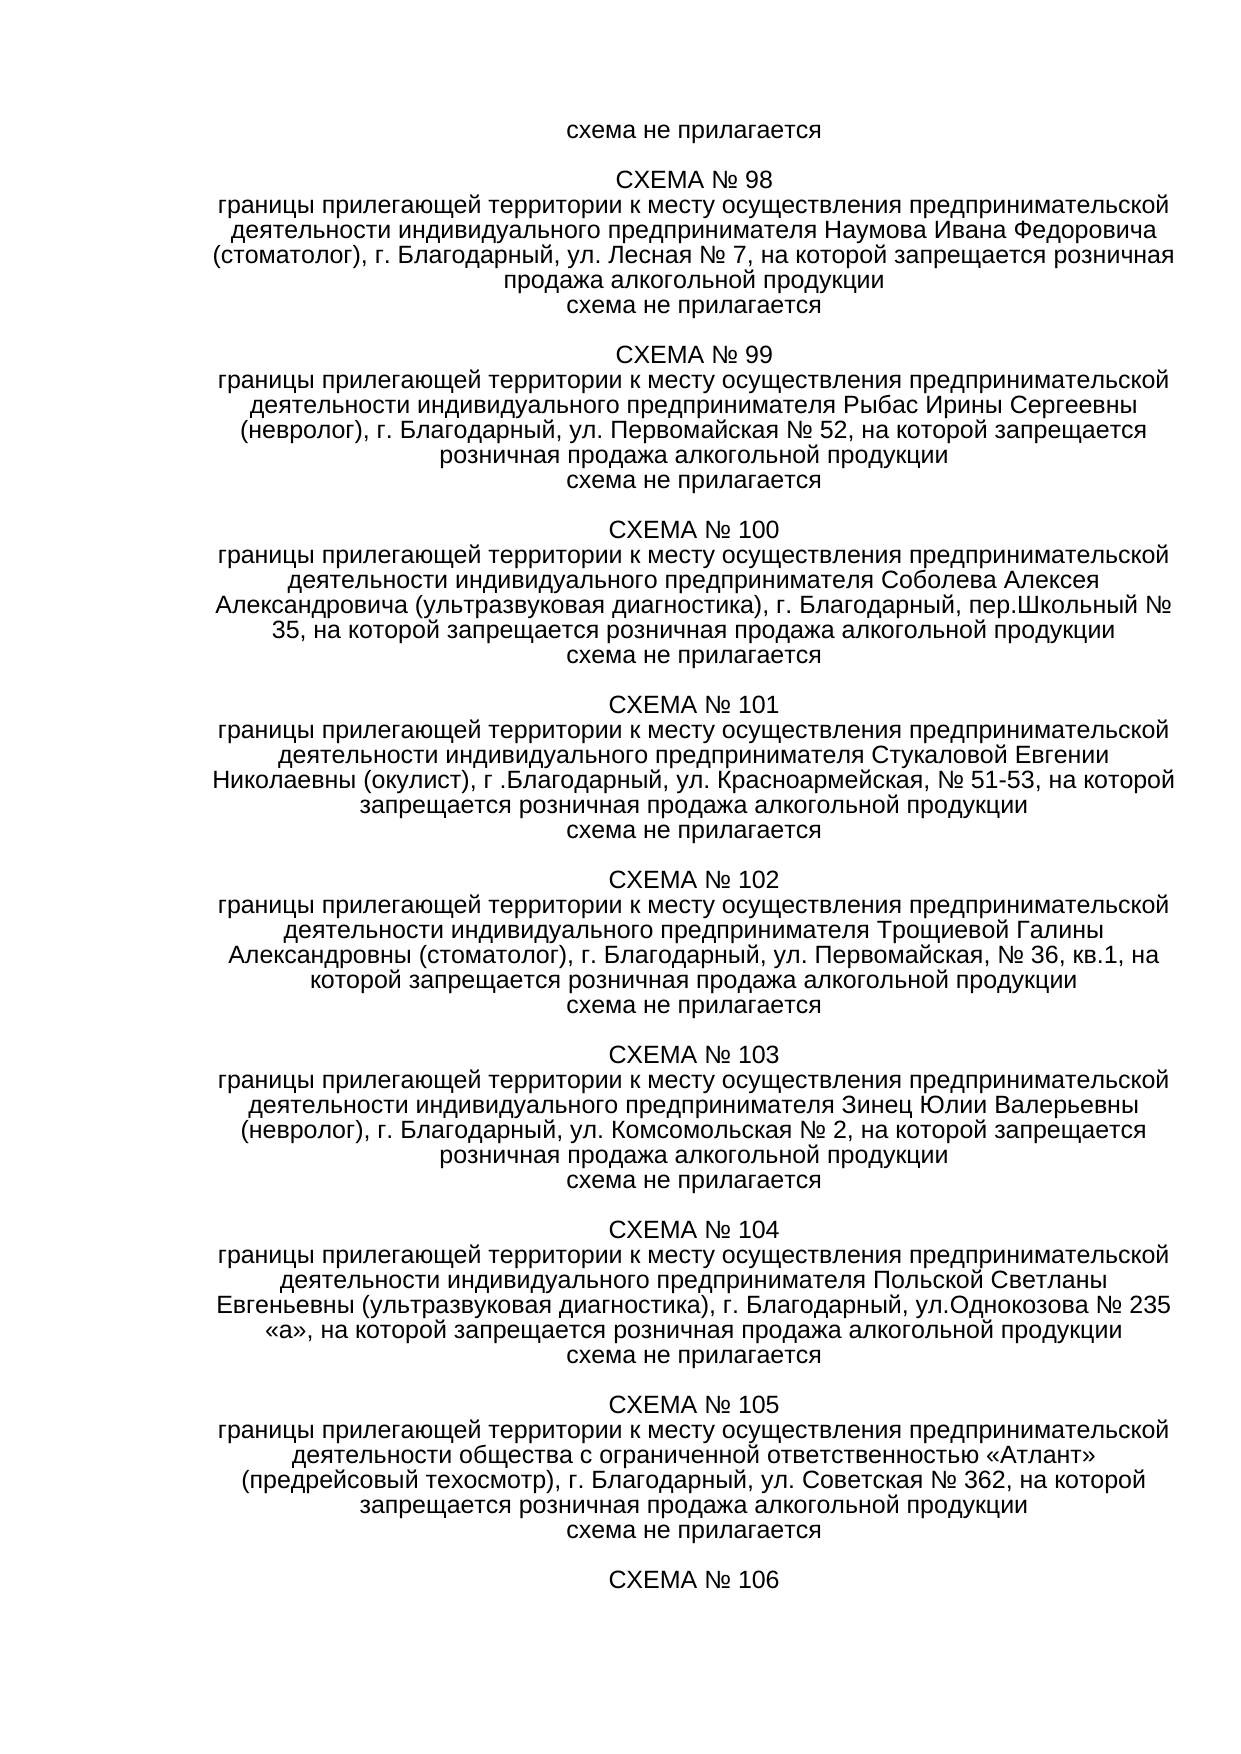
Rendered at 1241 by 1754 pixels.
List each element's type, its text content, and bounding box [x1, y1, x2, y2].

text границы прилегающей территории к месту осуществления предпринимательской деятельности общества с ограниченной ответственностью «Атлант» (предрейсовый техосмотр), г. Благодарный, ул. Советская № 362, на которой запрещается розничная продажа алкогольной продукции [207, 1418, 1181, 1518]
text СХЕМА № 100 [207, 518, 1181, 543]
text схема не прилагается [207, 1518, 1181, 1543]
text СХЕМА № 98 [207, 168, 1181, 193]
text границы прилегающей территории к месту осуществления предпринимательской деятельности индивидуального предпринимателя Стукаловой Евгении Николаевны (окулист), г .Благодарный, ул. Красноармейская, № 51-53, на которой запрещается розничная продажа алкогольной продукции [207, 718, 1181, 818]
text схема не прилагается [207, 468, 1181, 493]
text границы прилегающей территории к месту осуществления предпринимательской деятельности индивидуального предпринимателя Трощиевой Галины Александровны (стоматолог), г. Благодарный, ул. Первомайская, № 36, кв.1, на которой запрещается розничная продажа алкогольной продукции [207, 893, 1181, 993]
text схема не прилагается [207, 118, 1181, 143]
text СХЕМА № 106 [207, 1568, 1181, 1593]
text схема не прилагается [207, 293, 1181, 318]
text СХЕМА № 103 [207, 1043, 1181, 1068]
text схема не прилагается [207, 993, 1181, 1018]
text схема не прилагается [207, 1343, 1181, 1368]
text СХЕМА № 105 [207, 1393, 1181, 1418]
text схема не прилагается [207, 818, 1181, 843]
text границы прилегающей территории к месту осуществления предпринимательской деятельности индивидуального предпринимателя Польской Светланы Евгеньевны (ультразвуковая диагностика), г. Благодарный, ул.Однокозова № 235 «а», на которой запрещается розничная продажа алкогольной продукции [207, 1243, 1181, 1343]
text границы прилегающей территории к месту осуществления предпринимательской деятельности индивидуального предпринимателя Рыбас Ирины Сергеевны (невролог), г. Благодарный, ул. Первомайская № 52, на которой запрещается розничная продажа алкогольной продукции [207, 368, 1181, 468]
text границы прилегающей территории к месту осуществления предпринимательской деятельности индивидуального предпринимателя Соболева Алексея Александровича (ультразвуковая диагностика), г. Благодарный, пер.Школьный № 35, на которой запрещается розничная продажа алкогольной продукции [207, 543, 1181, 643]
text схема не прилагается [207, 1168, 1181, 1193]
text границы прилегающей территории к месту осуществления предпринимательской деятельности индивидуального предпринимателя Наумова Ивана Федоровича (стоматолог), г. Благодарный, ул. Лесная № 7, на которой запрещается розничная продажа алкогольной продукции [207, 193, 1181, 293]
text СХЕМА № 101 [207, 693, 1181, 718]
text границы прилегающей территории к месту осуществления предпринимательской деятельности индивидуального предпринимателя Зинец Юлии Валерьевны (невролог), г. Благодарный, ул. Комсомольская № 2, на которой запрещается розничная продажа алкогольной продукции [207, 1068, 1181, 1168]
text СХЕМА № 99 [207, 343, 1181, 368]
text схема не прилагается [207, 643, 1181, 668]
text СХЕМА № 104 [207, 1218, 1181, 1243]
text СХЕМА № 102 [207, 868, 1181, 893]
